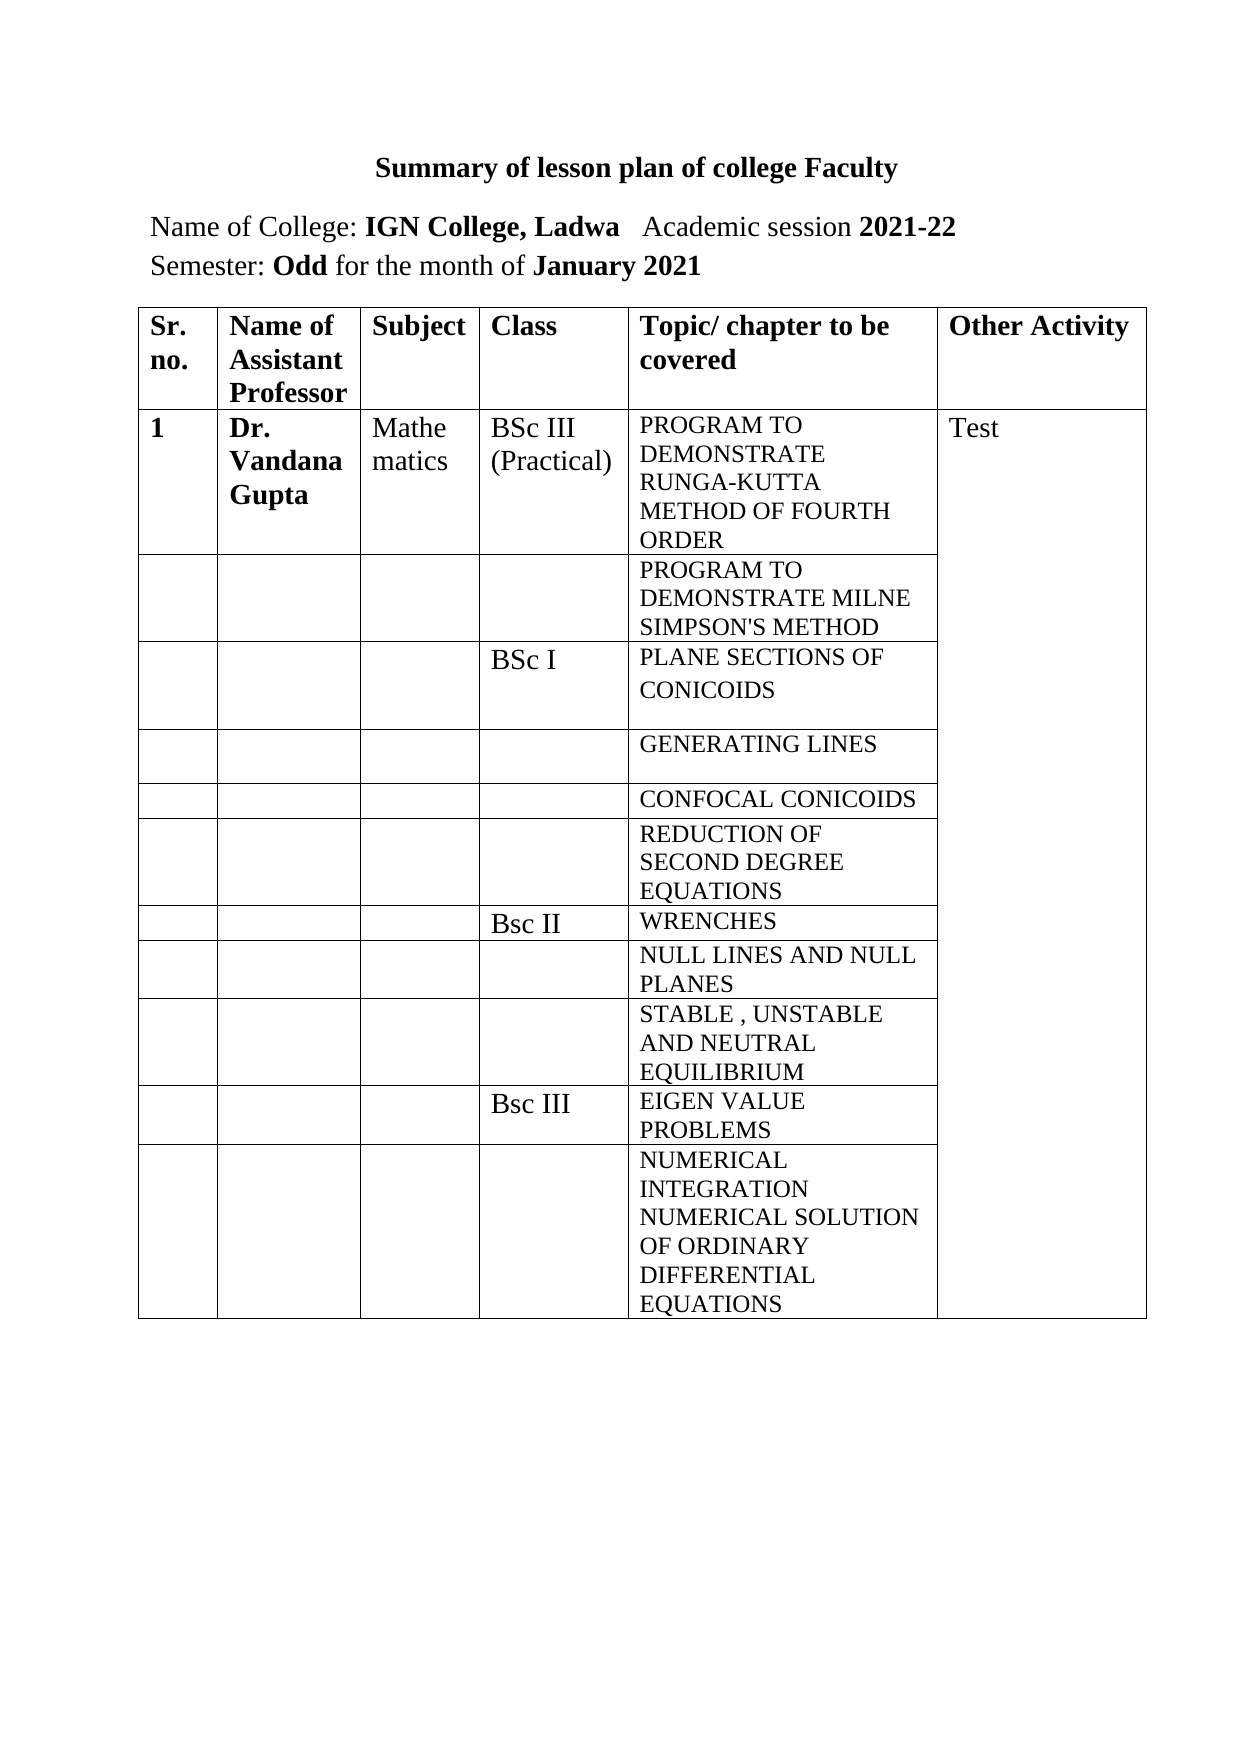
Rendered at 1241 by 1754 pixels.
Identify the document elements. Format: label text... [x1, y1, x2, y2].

table_header Topic/ chapter to be covered [629, 308, 937, 409]
table_cell [361, 999, 479, 1085]
table_cell GENERATING LINES [629, 730, 937, 783]
table_cell [361, 642, 479, 728]
table_cell [361, 819, 479, 905]
table_cell Dr. VandanaGupta [218, 410, 360, 554]
table_cell Bsc II [480, 906, 628, 939]
table_header Subject [361, 308, 479, 409]
table_cell [218, 941, 360, 998]
table_cell Test [938, 410, 1146, 1317]
table_cell NULL LINES AND NULL PLANES [629, 941, 937, 998]
table_cell Bsc III [480, 1086, 628, 1144]
table_cell REDUCTION OF SECOND DEGREE EQUATIONS [629, 819, 937, 905]
text Name of College: IGN College, Ladwa Academic session 2021-22 Semester: Odd for the month of January 2021 [150, 209, 1090, 281]
table_cell [218, 784, 360, 818]
text Summary of lesson plan of college Faculty [300, 150, 1090, 183]
table_header Sr. no. [139, 308, 217, 409]
table_cell [139, 784, 217, 818]
table_cell [139, 999, 217, 1085]
table_cell BSc I [480, 642, 628, 728]
table_cell [361, 1203, 479, 1317]
table_cell [139, 1086, 217, 1144]
table_cell PROGRAM TO DEMONSTRATE RUNGA-KUTTA METHOD OF FOURTH ORDER [629, 410, 937, 554]
table_header Name of Assistant Professor [218, 308, 360, 409]
table_cell [139, 555, 217, 641]
table_cell [139, 642, 217, 728]
table_cell [218, 555, 360, 641]
table_cell [480, 941, 628, 998]
table_cell [139, 819, 217, 905]
table_cell [218, 1086, 360, 1144]
table_header Class [480, 308, 628, 409]
table_cell [361, 555, 479, 641]
table_cell [480, 999, 628, 1085]
table_cell [218, 999, 360, 1085]
table_cell Mathematics [361, 410, 479, 554]
table_cell [480, 1145, 628, 1202]
table_cell [480, 819, 628, 905]
table_cell WRENCHES [629, 906, 937, 939]
table_cell BSc III (Practical) [480, 410, 628, 554]
table_cell [139, 941, 217, 998]
table_cell EIGEN VALUE PROBLEMS [629, 1086, 937, 1144]
table_cell PLANE SECTIONS OF CONICOIDS [629, 642, 937, 728]
table_cell [480, 555, 628, 641]
table_header Other Activity [938, 308, 1146, 409]
table_cell [480, 1203, 628, 1317]
table_cell [139, 730, 217, 783]
table_cell [361, 906, 479, 939]
table_cell CONFOCAL CONICOIDS [629, 784, 937, 818]
table_cell [218, 642, 360, 728]
table_cell NUMERICAL SOLUTION OF ORDINARY DIFFERENTIAL EQUATIONS [629, 1203, 937, 1317]
table_cell 1 [139, 410, 217, 554]
table_cell [139, 1145, 217, 1202]
table_cell [361, 1086, 479, 1144]
table_cell [139, 1203, 217, 1317]
table_cell [361, 784, 479, 818]
table_cell STABLE , UNSTABLE AND NEUTRAL EQUILIBRIUM [629, 999, 937, 1085]
table_cell PROGRAM TO DEMONSTRATE MILNE SIMPSON'S METHOD [629, 555, 937, 641]
table_cell [218, 730, 360, 783]
table_cell [218, 1203, 360, 1317]
table_cell [218, 906, 360, 939]
table_cell [361, 1145, 479, 1202]
table_cell [480, 730, 628, 783]
table_cell [139, 906, 217, 939]
table_cell NUMERICAL INTEGRATION [629, 1145, 937, 1202]
table_cell [361, 941, 479, 998]
table_cell [218, 819, 360, 905]
table_cell [218, 1145, 360, 1202]
table_cell [480, 784, 628, 818]
table_cell [361, 730, 479, 783]
